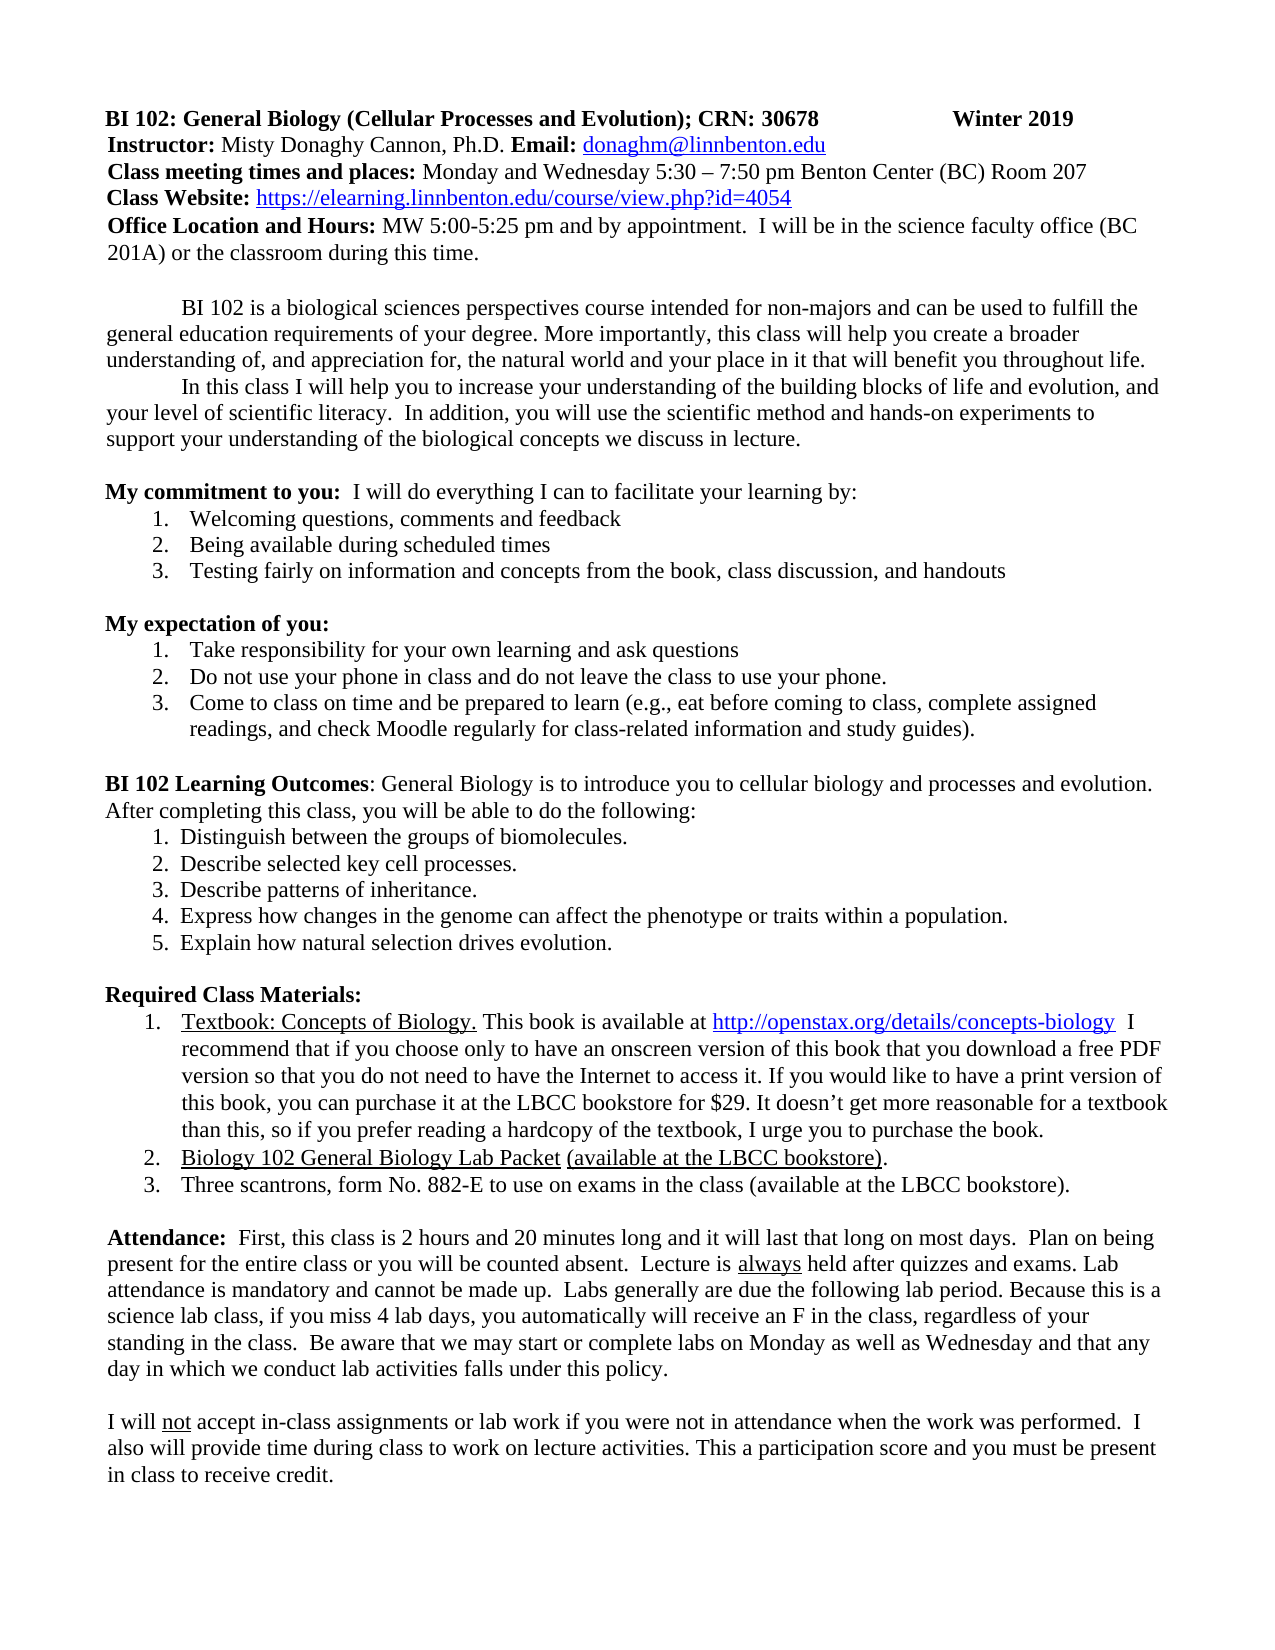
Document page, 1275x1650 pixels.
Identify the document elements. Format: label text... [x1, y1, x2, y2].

list Come to class on time and be prepared to learn (e.g., eat before coming to class, complete assigned readings, and check Moodle regularly for class-related information and study guides). [152, 689, 1170, 742]
text 3. Testing fairly on information and concepts from the book, class discussion, and handouts [152, 557, 1170, 584]
text Required Class Materials: [105, 981, 1170, 1008]
text I will not accept in-class assignments or lab work if you were not in attendance when the work was performed. I also will provide time during class to work on lecture activities. This a participation score and you must be present in class to receive credit. [107, 1408, 1170, 1487]
text BI 102 Learning Outcomes: General Biology is to introduce you to cellular biology and processes and evolution. After completing this class, you will be able to do the following: [105, 771, 1170, 823]
text In this class I will help you to increase your understanding of the building blocks of life and evolution, and your level of scientific literacy. In addition, you will use the scientific method and hands-on experiments to support your understanding of the biological concepts we discuss in lecture. [106, 373, 1170, 452]
list Do not use your phone in class and do not leave the class to use your phone. [152, 663, 1170, 689]
text Attendance: First, this class is 2 hours and 20 minutes long and it will last that long on most days. Plan on being present for the entire class or you will be counted absent. Lecture is always held after quizzes and exams. Lab attendance is mandatory and cannot be made up. Labs generally are due the following lab period. Because this is a science lab class, if you miss 4 lab days, you automatically will receive an F in the class, regardless of your standing in the class. Be aware that we may start or complete labs on Monday as well as Wednesday and that any day in which we conduct lab activities falls under this policy. [107, 1223, 1170, 1382]
text Class Website: https://elearning.linnbenton.edu/course/view.php?id=4054 [106, 184, 1170, 210]
text 1. Welcoming questions, comments and feedback [152, 504, 1170, 531]
text 2. Being available during scheduled times [152, 531, 1170, 557]
list Explain how natural selection drives evolution. [152, 929, 1170, 955]
list Describe patterns of inheritance. [152, 876, 1170, 902]
list Express how changes in the genome can affect the phenotype or traits within a population. [152, 902, 1174, 929]
list Describe selected key cell processes. [152, 849, 1170, 876]
list Distinguish between the groups of biomolecules. [152, 823, 1170, 849]
text My expectation of you: [105, 610, 1170, 636]
list Biology 102 General Biology Lab Packet (available at the LBCC bookstore). [143, 1144, 1170, 1171]
list Take responsibility for your own learning and ask questions [152, 636, 1170, 663]
text BI 102: General Biology (Cellular Processes and Evolution); CRN: 30678 Winter 2019 [105, 105, 1170, 131]
text BI 102 is a biological sciences perspectives course intended for non-majors and can be used to fulfill the general education requirements of your degree. More importantly, this class will help you create a broader understanding of, and appreciation for, the natural world and your place in it that will benefit you throughout life. [106, 294, 1170, 373]
text Instructor: Misty Donaghy Cannon, Ph.D. Email: donaghm@linnbenton.edu [107, 131, 1170, 158]
text Office Location and Hours: MW 5:00-5:25 pm and by appointment. I will be in the science faculty office (BC 201A) or the classroom during this time. [107, 213, 1170, 265]
text My commitment to you: I will do everything I can to facilitate your learning by: [105, 478, 1170, 504]
list Textbook: Concepts of Biology. This book is available at http://openstax.org/details/concepts-biology I recommend that if you choose only to have an onscreen version of this book that you download a free PDF version so that you do not need to have the Internet to access it. If you would like to have a print version of this book, you can purchase it at the LBCC bookstore for $29. It doesn’t get more reasonable for a textbook than this, so if you prefer reading a hardcopy of the textbook, I urge you to purchase the book. [144, 1008, 1170, 1142]
text Class meeting times and places: Monday and Wednesday 5:30 – 7:50 pm Benton Center (BC) Room 207 [107, 158, 1183, 184]
list Three scantrons, form No. 882-E to use on exams in the class (available at the LBCC bookstore). [143, 1171, 1170, 1197]
